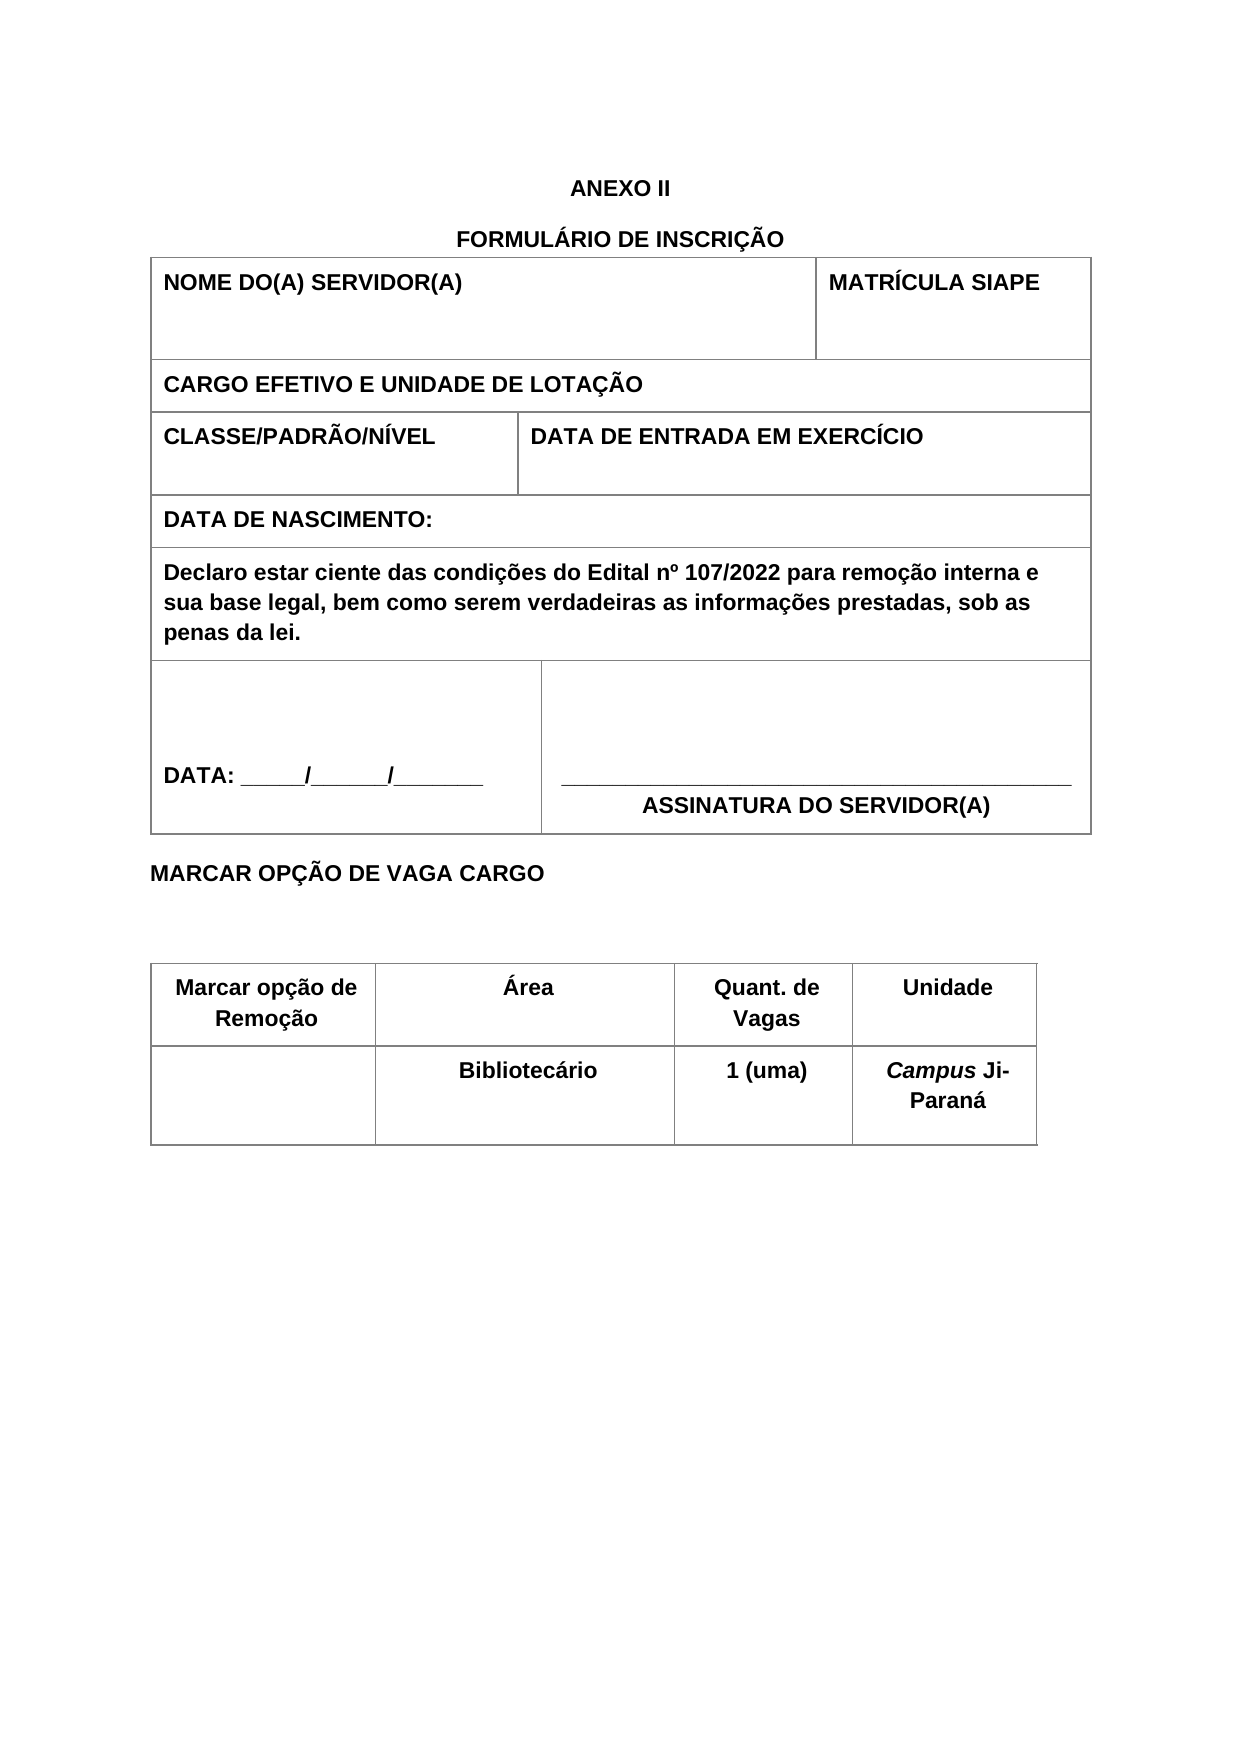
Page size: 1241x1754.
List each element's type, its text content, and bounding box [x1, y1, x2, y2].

text ANEXO II [150, 175, 1090, 201]
table_header Marcar opção de Remoção [152, 964, 375, 1045]
table_header NOME DO(A) SERVIDOR(A) [152, 258, 815, 359]
table_cell Declaro estar ciente das condições do Edital nº 107/2022 para remoção interna e sua base legal, bem como serem verdadeiras as informações prestadas, sob as penas da lei. [152, 548, 1090, 660]
table_cell Bibliotecário [376, 1047, 674, 1144]
text MARCAR OPÇÃO DE VAGA CARGO [150, 860, 1090, 886]
text FORMULÁRIO DE INSCRIÇÃO [152, 226, 1088, 253]
table_cell DATA: _____/______/_______ [152, 661, 541, 833]
table_cell ________________________________________ ASSINATURA DO SERVIDOR(A) [542, 661, 1090, 833]
table_cell DATA DE ENTRADA EM EXERCÍCIO [519, 413, 1090, 494]
table_cell 1 (uma) [675, 1047, 852, 1144]
table_header Quant. de Vagas [675, 964, 852, 1045]
table_header Área [376, 964, 674, 1045]
table_cell CARGO EFETIVO E UNIDADE DE LOTAÇÃO [152, 360, 1090, 411]
table_cell CLASSE/PADRÃO/NÍVEL [152, 413, 517, 494]
table_header Unidade [853, 964, 1036, 1045]
table_cell [152, 1047, 375, 1144]
table_cell Campus Ji-Paraná [853, 1047, 1036, 1144]
table_cell DATA DE NASCIMENTO: [152, 496, 1090, 547]
table_header MATRÍCULA SIAPE [817, 258, 1090, 359]
